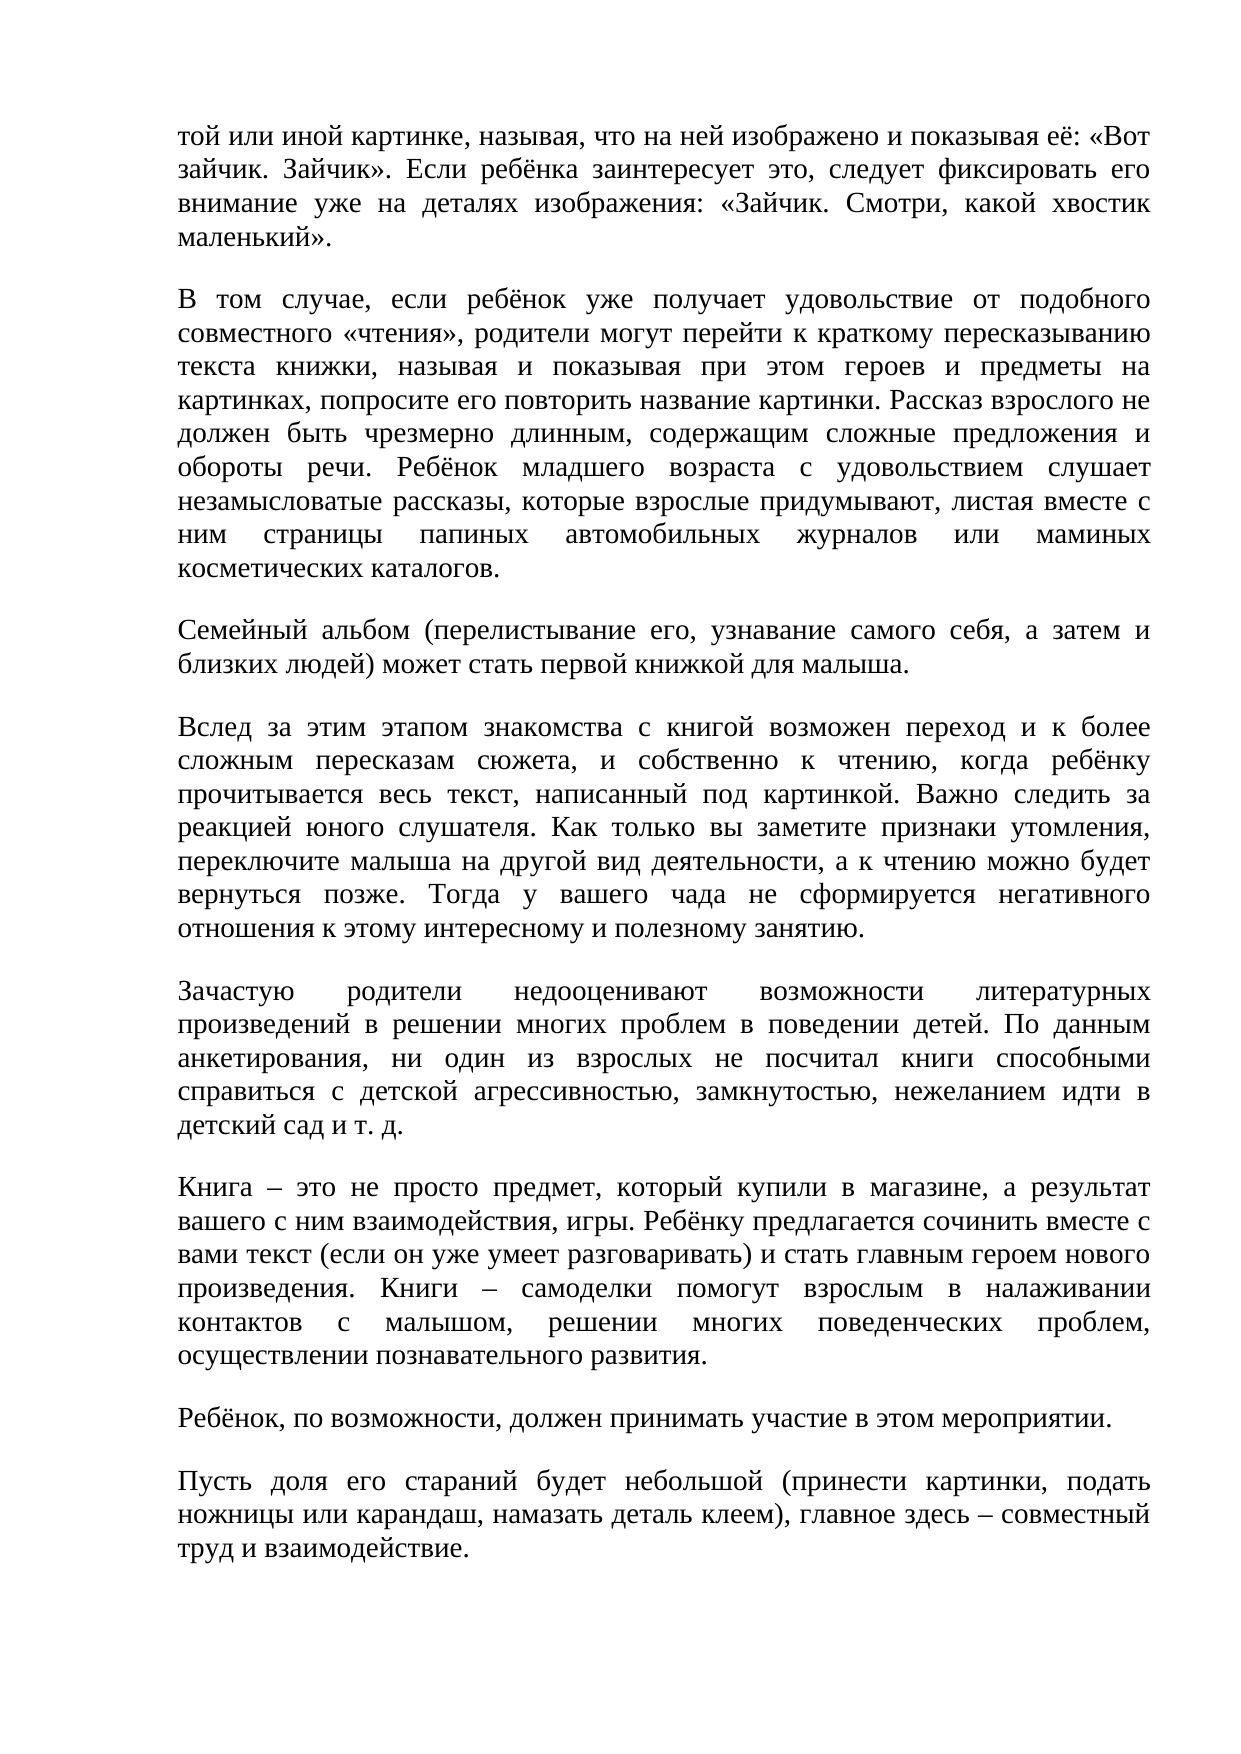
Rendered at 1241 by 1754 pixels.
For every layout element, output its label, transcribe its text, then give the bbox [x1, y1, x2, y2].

text Семейный альбом (перелистывание его, узнавание самого себя, а затем и близких людей) может стать первой книжкой для малыша. [177, 612, 1152, 679]
text Ребёнок, по возможности, должен принимать участие в этом мероприятии. [177, 1400, 1152, 1433]
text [177, 118, 1152, 252]
text Вслед за этим этапом знакомства с книгой возможен переход и к более сложным пересказам сюжета, и собственно к чтению, когда ребёнку прочитывается весь текст, написанный под картинкой. Важно следить за реакцией юного слушателя. Как только вы заметите признаки утомления, переключите малыша на другой вид деятельности, а к чтению можно будет вернуться позже. Тогда у вашего чада не сформируется негативного отношения к этому интересному и полезному занятию. [177, 709, 1152, 943]
text Пусть доля его стараний будет небольшой (принести картинки, подать ножницы или карандаш, намазать деталь клеем), главное здесь – совместный труд и взаимодействие. [177, 1463, 1152, 1563]
text Зачастую родители недооценивают возможности литературных произведений в решении многих проблем в поведении детей. По данным анкетирования, ни один из взрослых не посчитал книги способными справиться с детской агрессивностью, замкнутостью, нежеланием идти в детский сад и т. д. [177, 973, 1152, 1140]
text В том случае, если ребёнок уже получает удовольствие от подобного совместного «чтения», родители могут перейти к краткому пересказыванию текста книжки, называя и показывая при этом героев и предметы на картинках, попросите его повторить название картинки. Рассказ взрослого не должен быть чрезмерно длинным, содержащим сложные предложения и обороты речи. Ребёнок младшего возраста с удовольствием слушает незамысловатые рассказы, которые взрослые придумывают, листая вместе с ним страницы папиных автомобильных журналов или маминых косметических каталогов. [177, 281, 1152, 583]
text Книга – это не просто предмет, который купили в магазине, а результат вашего с ним взаимодействия, игры. Ребёнку предлагается сочинить вместе с вами текст (если он уже умеет разговаривать) и стать главным героем нового произведения. Книги – самоделки помогут взрослым в налаживании контактов с малышом, решении многих поведенческих проблем, осуществлении познавательного развития. [177, 1169, 1152, 1371]
